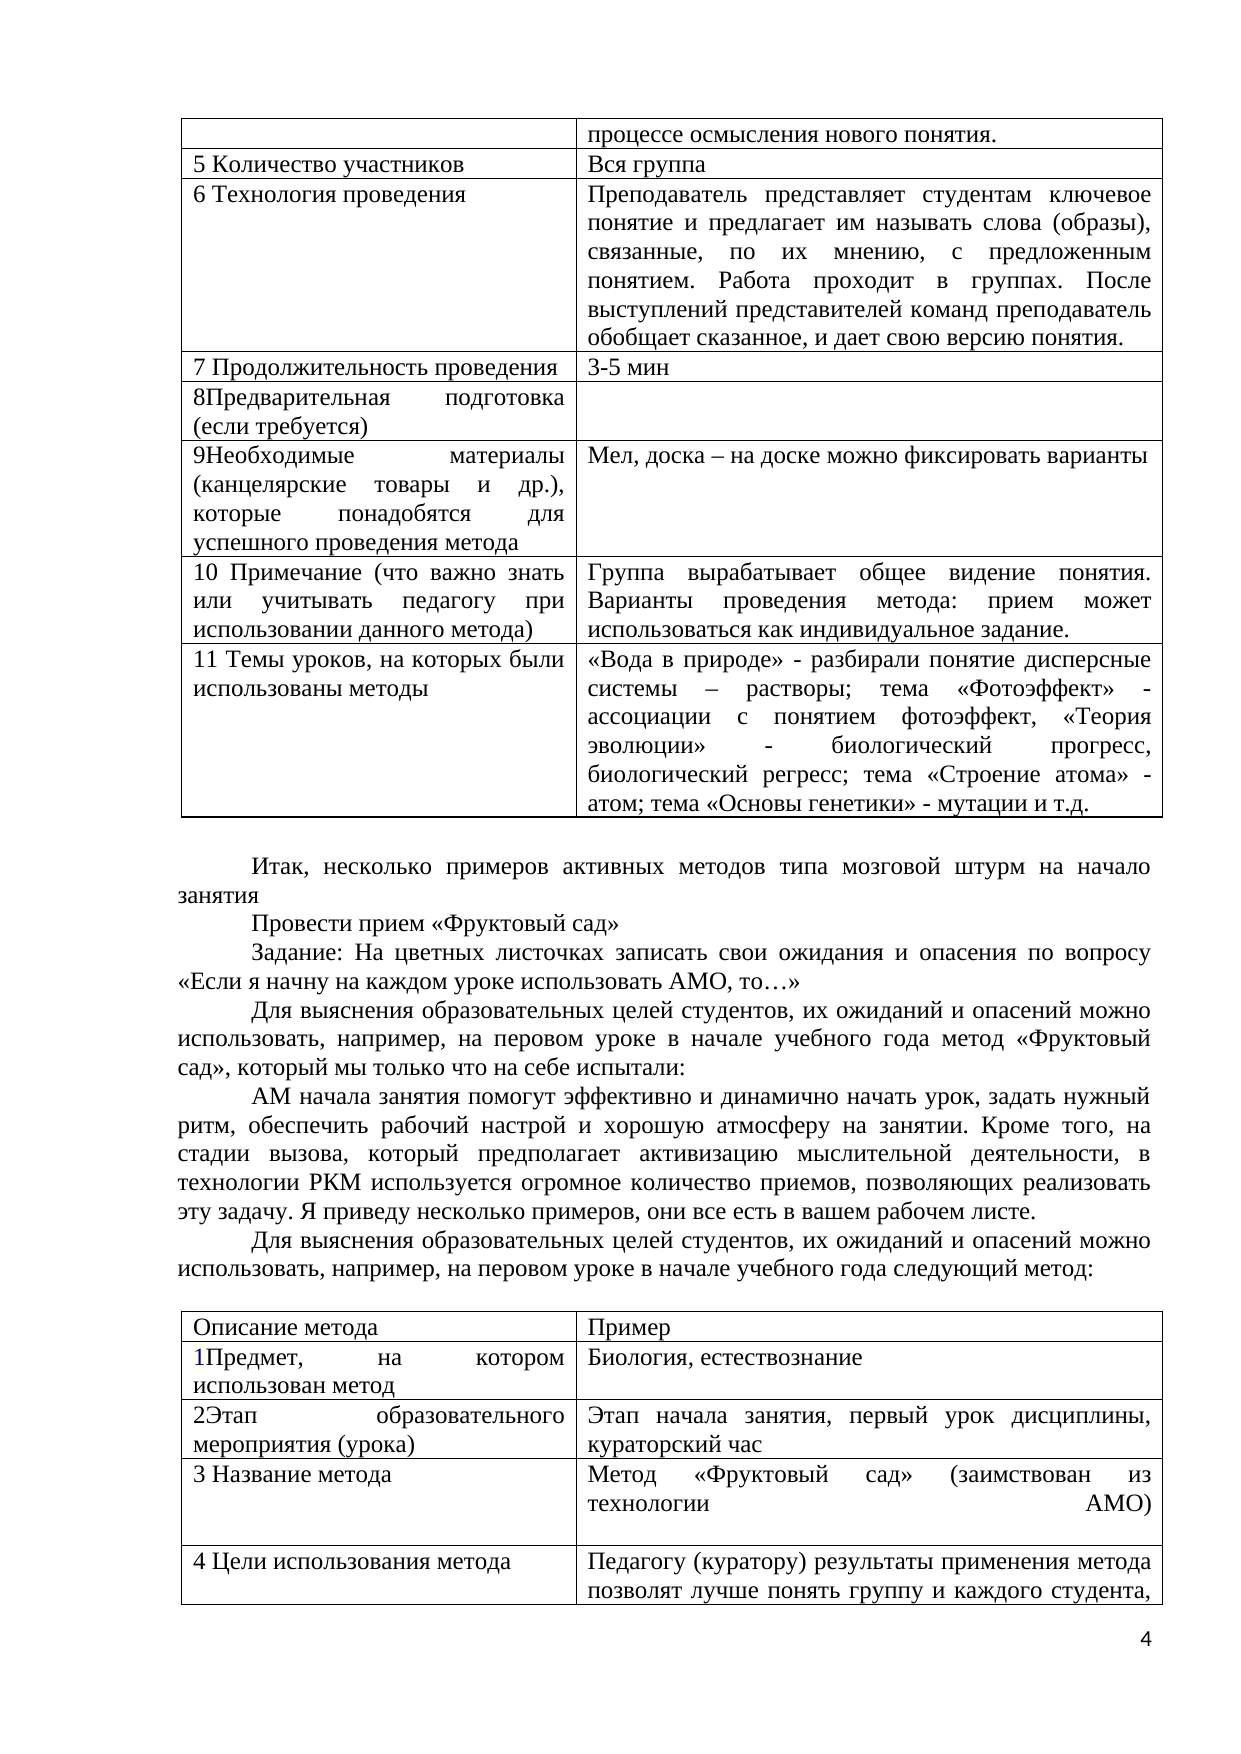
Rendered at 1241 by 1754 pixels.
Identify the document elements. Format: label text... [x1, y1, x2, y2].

text Для выяснения образовательных целей студентов, их ожиданий и опасений можно использовать, например, на перовом уроке в начале учебного года следующий метод: [177, 1225, 1152, 1282]
text Провести прием «Фруктовый сад» [177, 908, 1152, 937]
table_cell «Вода в природе» - разбирали понятие дисперсные системы – растворы; тема «Фотоэффект» - ассоциации с понятием фотоэффект, «Теория эволюции» - биологический прогресс, биологический регресс; тема «Строение атома» - атом; тема «Основы генетики» - мутации и т.д. [577, 644, 1162, 816]
table_cell Вся группа [577, 149, 1162, 178]
table_cell Преподаватель представляет студентам ключевое понятие и предлагает им называть слова (образы), связанные, по их мнению, с предложенным понятием. Работа проходит в группах. После выступлений представителей команд преподаватель обобщает сказанное, и дает свою версию понятия. [577, 179, 1162, 351]
text Задание: На цветных листочках записать свои ожидания и опасения по вопросу «Если я начну на каждом уроке использовать АМО, то…» [177, 937, 1152, 995]
table_cell Группа вырабатывает общее видение понятия. Варианты проведения метода: прием может использоваться как индивидуальное задание. [577, 557, 1162, 643]
table_cell 3-5 мин [577, 352, 1162, 381]
table_cell [577, 382, 1162, 439]
table_cell 6 Технология проведения [182, 179, 576, 351]
table_cell 3 Название метода [182, 1459, 576, 1545]
text Для выяснения образовательных целей студентов, их ожиданий и опасений можно использовать, например, на перовом уроке в начале учебного года метод «Фруктовый сад», который мы только что на себе испытали: [177, 995, 1152, 1081]
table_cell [182, 1546, 576, 1604]
table_cell Биология, естествознание [577, 1342, 1162, 1399]
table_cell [182, 119, 576, 148]
table_cell Этап начала занятия, первый урок дисциплины, кураторский час [577, 1400, 1162, 1458]
table_cell Мел, доска – на доске можно фиксировать варианты [577, 441, 1162, 556]
table_cell 11 Темы уроков, на которых были использованы методы [182, 644, 576, 816]
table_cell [577, 1546, 1162, 1604]
table_cell 9Необходимые материалы (канцелярские товары и др.), которые понадобятся для успешного проведения метода [182, 441, 576, 556]
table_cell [577, 119, 1162, 148]
table_cell 1Предмет, на котором использован метод [182, 1342, 576, 1399]
table_cell Метод «Фруктовый сад» (заимствован из технологии АМО) [577, 1459, 1162, 1545]
table_cell 7 Продолжительность проведения [182, 352, 576, 381]
table_header Пример [577, 1312, 1162, 1341]
table_cell 2Этап образовательного мероприятия (урока) [182, 1400, 576, 1458]
text Итак, несколько примеров активных методов типа мозговой штурм на начало занятия [177, 851, 1152, 908]
table_cell 8Предварительная подготовка (если требуется) [182, 382, 576, 439]
table_header Описание метода [182, 1312, 576, 1341]
text АМ начала занятия помогут эффективно и динамично начать урок, задать нужный ритм, обеспечить рабочий настрой и хорошую атмосферу на занятии. Кроме того, на стадии вызова, который предполагает активизацию мыслительной деятельности, в технологии РКМ используется огромное количество приемов, позволяющих реализовать эту задачу. Я приведу несколько примеров, они все есть в вашем рабочем листе. [177, 1081, 1152, 1225]
table_cell 10 Примечание (что важно знать или учитывать педагогу при использовании данного метода) [182, 557, 576, 643]
table_cell 5 Количество участников [182, 149, 576, 178]
